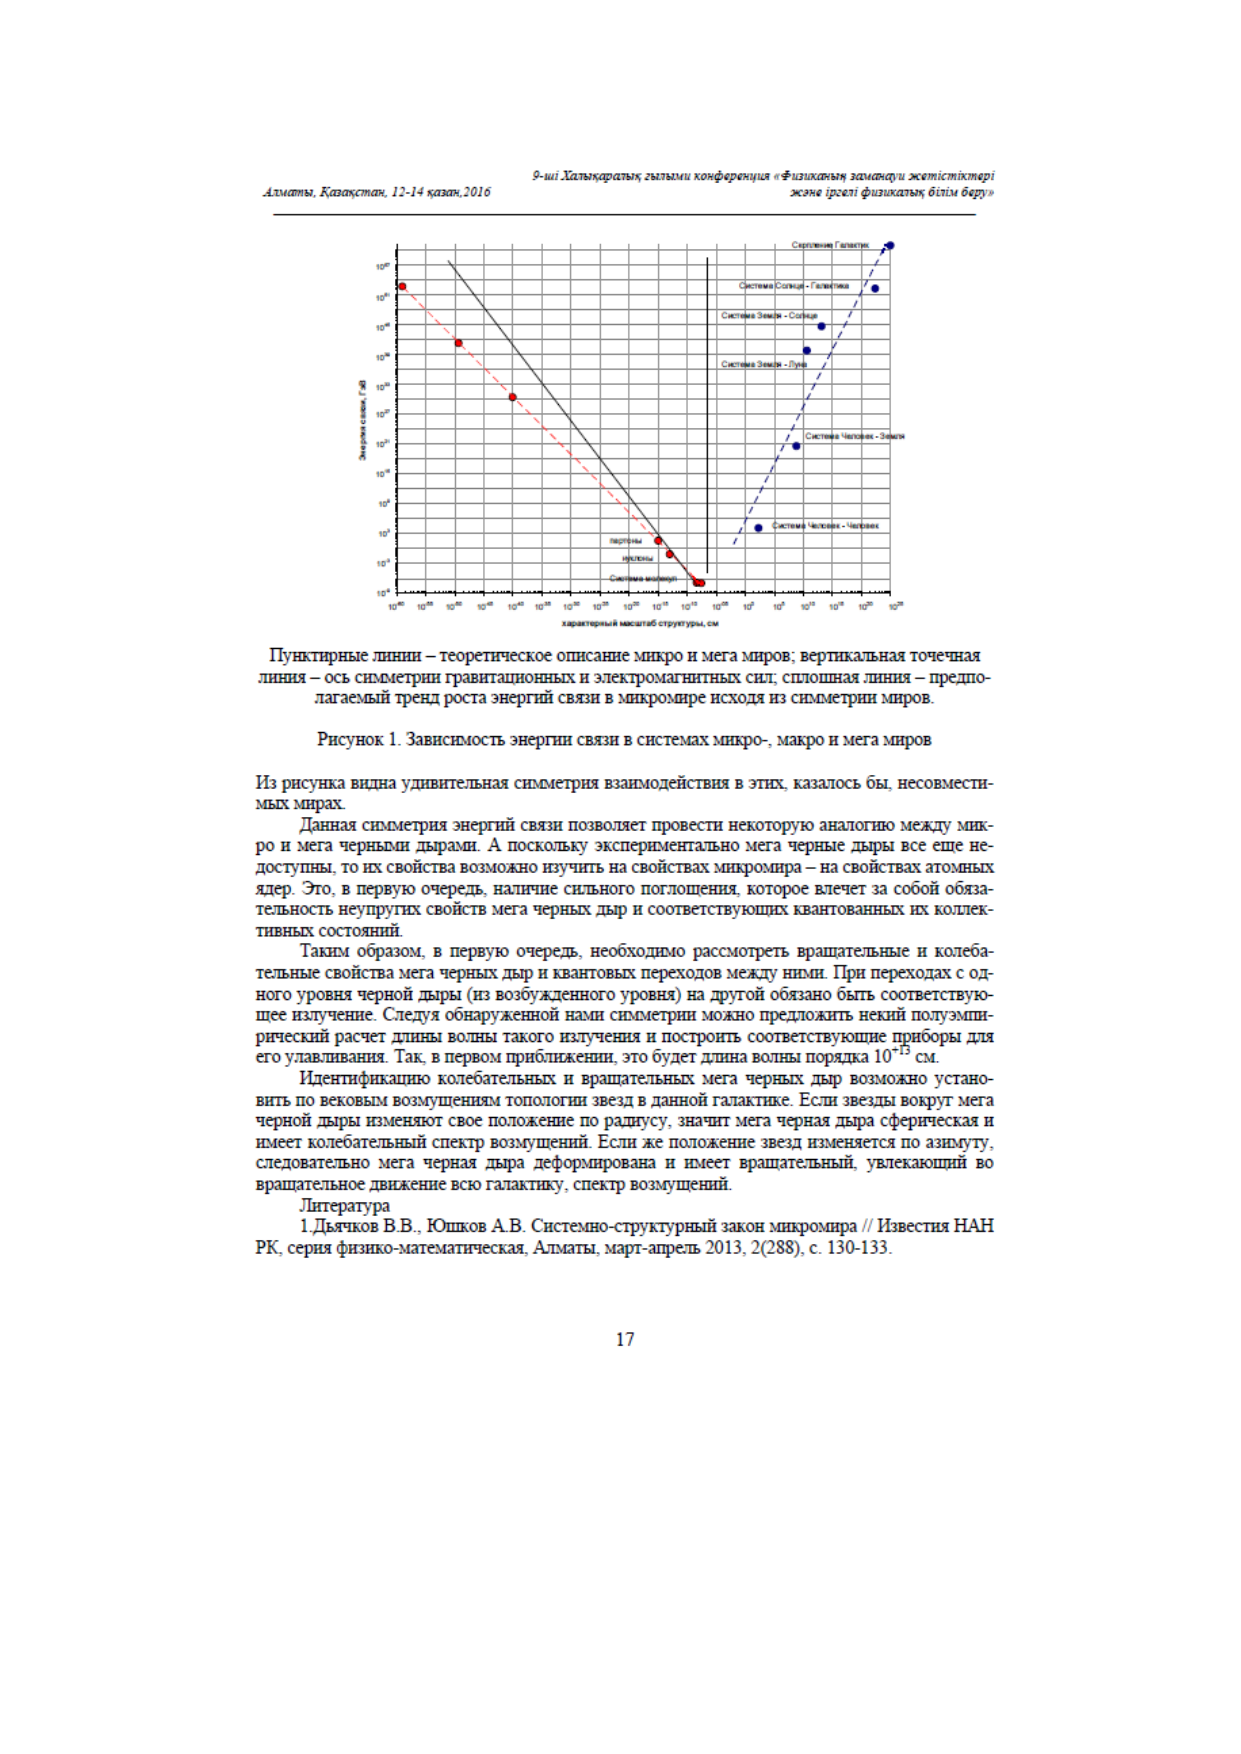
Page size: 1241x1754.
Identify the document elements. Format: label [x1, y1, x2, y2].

picture [177, 118, 1051, 1385]
